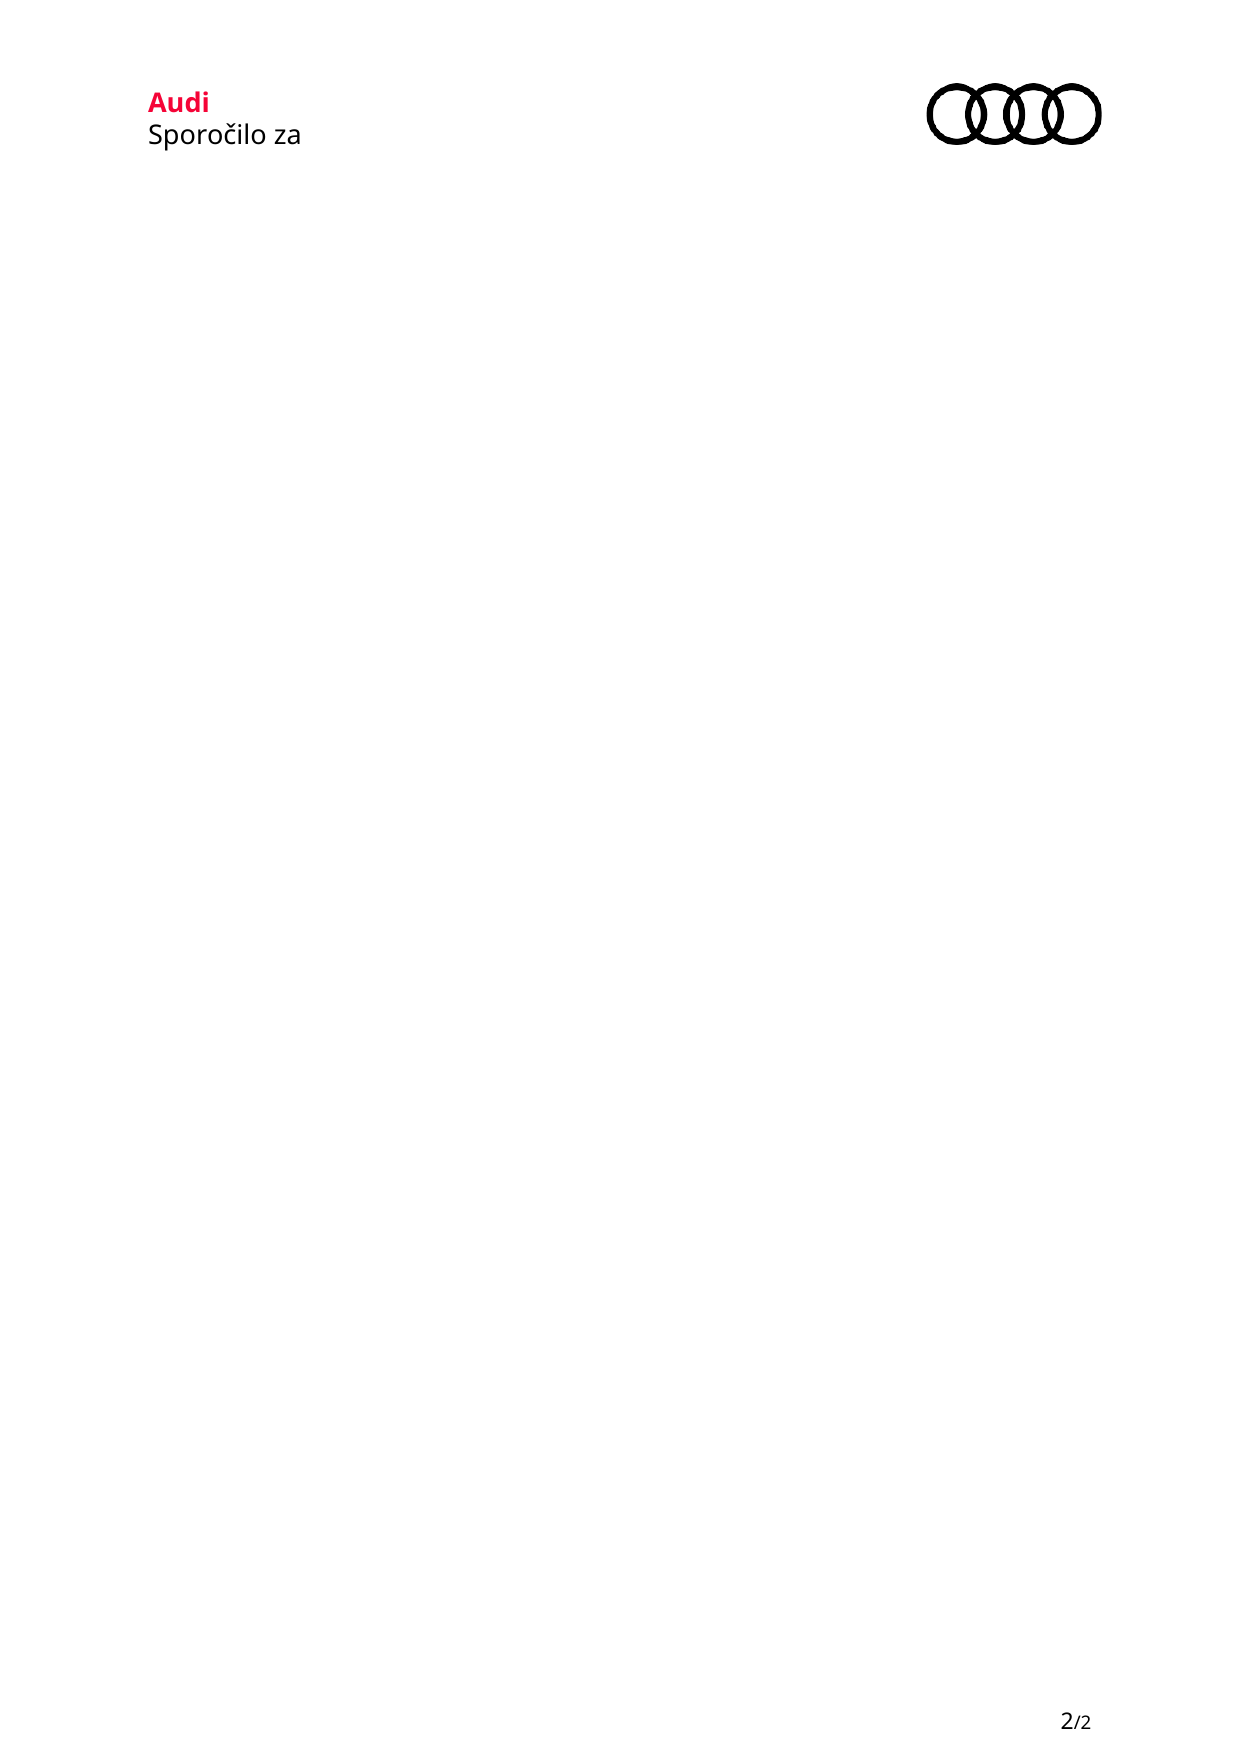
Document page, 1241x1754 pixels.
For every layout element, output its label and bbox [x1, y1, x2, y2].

picture [926, 83, 1102, 145]
